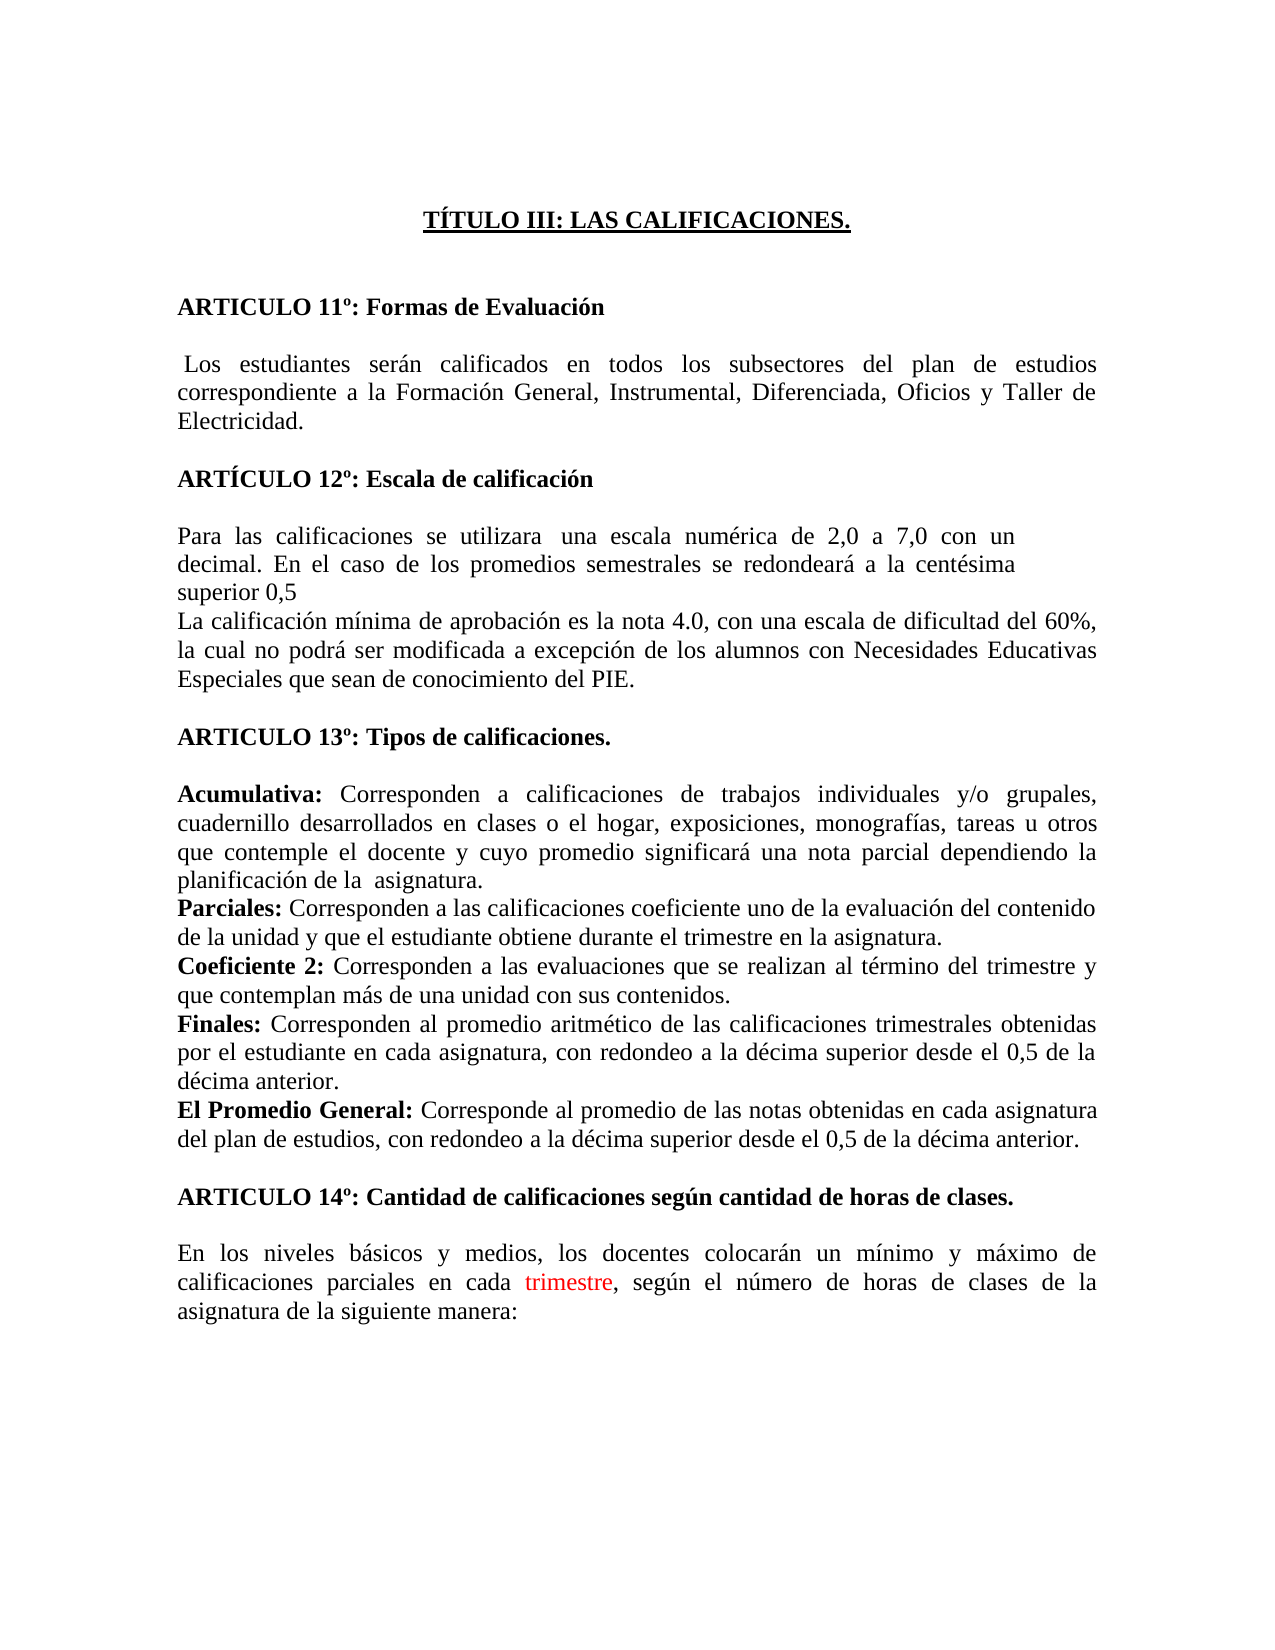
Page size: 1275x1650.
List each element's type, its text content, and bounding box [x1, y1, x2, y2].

text Coeficiente 2: Corresponden a las evaluaciones que se realizan al término del trimestre y que contemplan más de una unidad con sus contenidos. [177, 951, 1097, 1009]
text Los estudiantes serán calificados en todos los subsectores del plan de estudios correspondiente a la Formación General, Instrumental, Diferenciada, Oficios y Taller de Electricidad. [177, 349, 1097, 435]
text En los niveles básicos y medios, los docentes colocarán un mínimo y máximo de calificaciones parciales en cada trimestre, según el número de horas de clases de la asignatura de la siguiente manera: [177, 1238, 1097, 1325]
text El Promedio General: Corresponde al promedio de las notas obtenidas en cada asignatura del plan de estudios, con redondeo a la décima superior desde el 0,5 de la décima anterior. [177, 1095, 1099, 1152]
text Finales: Corresponden al promedio aritmético de las calificaciones trimestrales obtenidas por el estudiante en cada asignatura, con redondeo a la décima superior desde el 0,5 de la décima anterior. [177, 1009, 1098, 1095]
text Acumulativa: Corresponden a calificaciones de trabajos individuales y/o grupales, cuadernillo desarrollados en clases o el hogar, exposiciones, monografías, tareas u otros que contemple el docente y cuyo promedio significará una nota parcial dependiendo la planificación de la asignatura. [177, 779, 1097, 894]
subtitle ARTÍCULO 12º: Escala de calificación [177, 464, 1110, 493]
text Parciales: Corresponden a las calificaciones coeficiente uno de la evaluación del contenido de la unidad y que el estudiante obtiene durante el trimestre en la asignatura. [177, 894, 1097, 951]
subtitle ARTICULO 14º: Cantidad de calificaciones según cantidad de horas de clases. [177, 1182, 1110, 1210]
subtitle TÍTULO III: LAS CALIFICACIONES. [213, 205, 1060, 234]
text Para las calificaciones se utilizara una escala numérica de 2,0 a 7,0 con un decimal. En el caso de los promedios semestrales se redondeará a la centésima superior 0,5 [177, 522, 1016, 606]
text ARTICULO 11º: Formas de Evaluación [177, 292, 1110, 320]
text La calificación mínima de aprobación es la nota 4.0, con una escala de dificultad del 60%, la cual no podrá ser modificada a excepción de los alumnos con Necesidades Educativas Especiales que sean de conocimiento del PIE. [177, 606, 1097, 693]
subtitle ARTICULO 13º: Tipos de calificaciones. [177, 722, 1110, 751]
